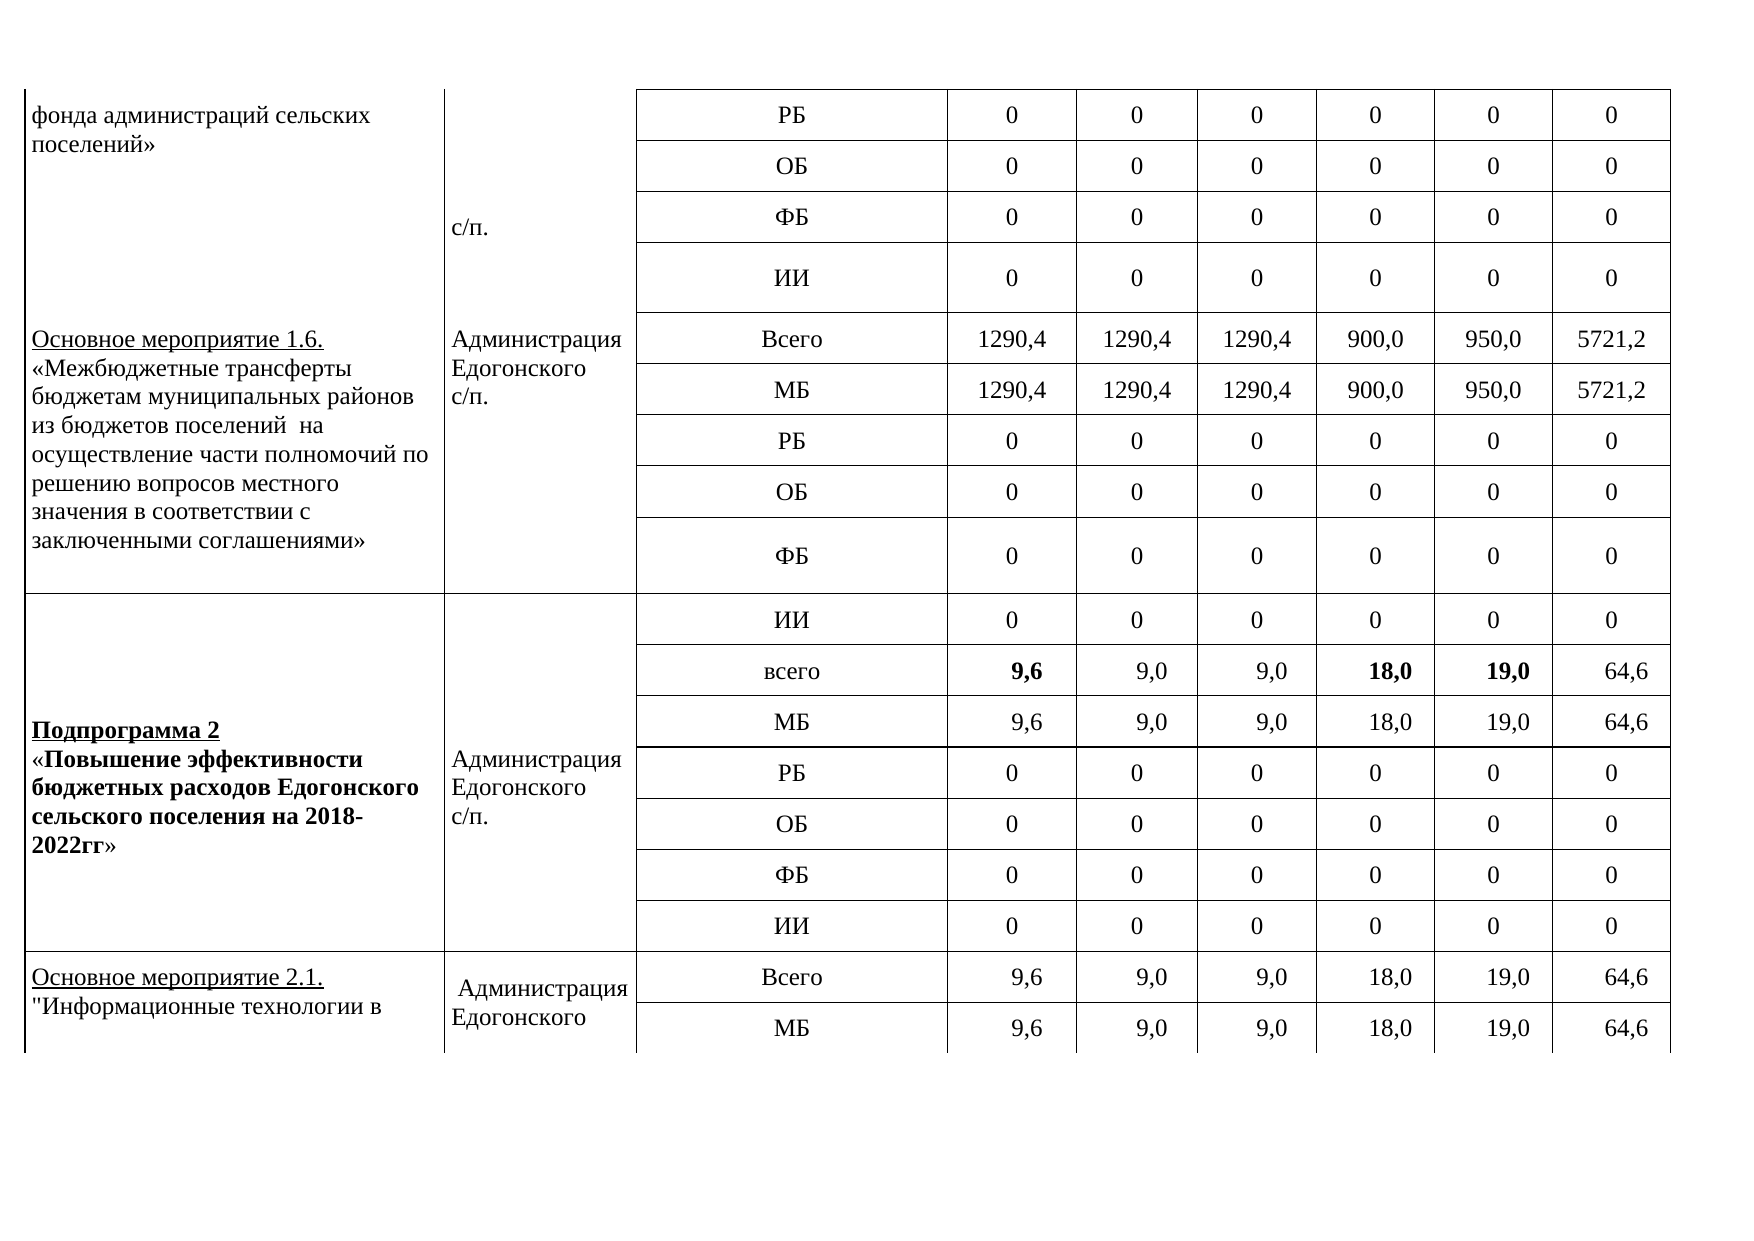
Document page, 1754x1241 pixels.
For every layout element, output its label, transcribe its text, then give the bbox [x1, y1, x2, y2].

table_cell Администрация Едогонского с/п. [445, 952, 636, 1053]
table_cell 0 [1198, 748, 1316, 797]
table_cell 18,0 [1317, 696, 1434, 746]
table_cell Подпрограмма 2 «Повышение эффективности бюджетных расходов Едогонского сельского поселения на 2018-2022гг» [26, 594, 444, 951]
table_cell 0 [1198, 901, 1316, 951]
table_cell 0 [948, 141, 1076, 191]
table_cell 9,0 [1077, 645, 1197, 695]
table_cell 0 [1553, 518, 1670, 593]
table_cell 0 [1077, 518, 1197, 593]
table_cell 0 [1553, 243, 1670, 312]
table_cell 0 [1435, 748, 1552, 797]
table_cell 18,0 [1317, 645, 1434, 695]
table_cell 18,0 [1317, 952, 1434, 1002]
table_cell 9,0 [1198, 1003, 1316, 1053]
table_cell 0 [1077, 243, 1197, 312]
table_cell 0 [1317, 141, 1434, 191]
table_cell 64,6 [1553, 645, 1670, 695]
table_cell 9,0 [1198, 696, 1316, 746]
table_cell 64,6 [1553, 1003, 1670, 1053]
table_cell 0 [1198, 799, 1316, 848]
table_cell 0 [1317, 466, 1434, 517]
table_cell 0 [1553, 850, 1670, 899]
table_cell 0 [948, 466, 1076, 517]
table_cell 900,0 [1317, 364, 1434, 414]
table_cell 1290,4 [1198, 364, 1316, 414]
table_cell 0 [1198, 594, 1316, 644]
table_cell 0 [1553, 799, 1670, 848]
table_cell 0 [1317, 415, 1434, 465]
table_cell ОБ [637, 141, 947, 191]
table_cell 5721,2 [1553, 313, 1670, 363]
table_cell 0 [1198, 90, 1316, 140]
table_cell Администрация Едогонского с/п. [445, 594, 636, 951]
table_cell 0 [948, 192, 1076, 242]
table_cell МБ [637, 1003, 947, 1053]
table_cell всего [637, 645, 947, 695]
table_cell 9,6 [948, 952, 1076, 1002]
table_cell 64,6 [1553, 696, 1670, 746]
table_cell 900,0 [1317, 313, 1434, 363]
table_cell 0 [1317, 90, 1434, 140]
table_cell ИИ [637, 901, 947, 951]
table_cell 0 [1553, 141, 1670, 191]
table_cell 0 [948, 243, 1076, 312]
table_cell 0 [1317, 799, 1434, 848]
table_cell Всего [637, 952, 947, 1002]
table_cell 1290,4 [1198, 313, 1316, 363]
table_cell 0 [948, 901, 1076, 951]
table_cell 0 [1077, 141, 1197, 191]
table_cell 0 [1198, 850, 1316, 899]
table_cell 950,0 [1435, 313, 1552, 363]
table_cell РБ [637, 415, 947, 465]
table_cell 0 [1435, 415, 1552, 465]
table_cell 0 [1435, 594, 1552, 644]
table_cell 5721,2 [1553, 364, 1670, 414]
table_cell 0 [1317, 594, 1434, 644]
table_cell 0 [1198, 466, 1316, 517]
table_cell 0 [948, 415, 1076, 465]
table_cell 0 [1435, 799, 1552, 848]
table_cell 1290,4 [948, 313, 1076, 363]
table_cell 0 [1553, 594, 1670, 644]
table_cell 0 [948, 518, 1076, 593]
table_cell 0 [1317, 518, 1434, 593]
table_cell 0 [1553, 466, 1670, 517]
table_cell 0 [1553, 90, 1670, 140]
table_cell 0 [1317, 901, 1434, 951]
table_cell 0 [948, 850, 1076, 899]
table_cell 0 [1435, 243, 1552, 312]
table_cell 0 [1317, 748, 1434, 797]
table_cell РБ [637, 90, 947, 140]
table_cell 0 [1077, 466, 1197, 517]
table_cell ИИ [637, 594, 947, 644]
table_cell 0 [948, 594, 1076, 644]
table_cell МБ [637, 364, 947, 414]
table_cell 9,6 [948, 696, 1076, 746]
table_cell 0 [1435, 850, 1552, 899]
table_cell 0 [1198, 243, 1316, 312]
table_cell 0 [1553, 748, 1670, 797]
table_cell 0 [1077, 901, 1197, 951]
table_cell 9,0 [1077, 1003, 1197, 1053]
table_cell 9,0 [1077, 696, 1197, 746]
table_cell ОБ [637, 799, 947, 848]
table_cell 0 [1317, 243, 1434, 312]
table_cell 18,0 [1317, 1003, 1434, 1053]
table_cell 9,6 [948, 1003, 1076, 1053]
table_cell ИИ [637, 243, 947, 312]
table_cell 0 [1198, 141, 1316, 191]
table_cell 0 [1435, 141, 1552, 191]
table_cell ОБ [637, 466, 947, 517]
table_cell 0 [1435, 518, 1552, 593]
table_cell 0 [1198, 192, 1316, 242]
table_cell 0 [1435, 901, 1552, 951]
table_cell 9,0 [1077, 952, 1197, 1002]
table_cell 0 [1077, 90, 1197, 140]
table_cell 1290,4 [1077, 364, 1197, 414]
table_cell 0 [1198, 518, 1316, 593]
table_cell 0 [1077, 192, 1197, 242]
table_cell 64,6 [1553, 952, 1670, 1002]
table_cell 0 [1198, 415, 1316, 465]
table_cell 19,0 [1435, 952, 1552, 1002]
table_cell ФБ [637, 850, 947, 899]
table_cell 0 [1317, 192, 1434, 242]
table_cell 1290,4 [948, 364, 1076, 414]
table_cell РБ [637, 748, 947, 797]
table_cell Администрация Едогонского с/п. [445, 312, 636, 593]
table_cell 0 [1317, 850, 1434, 899]
table_cell 0 [1435, 466, 1552, 517]
table_cell 0 [1077, 748, 1197, 797]
table_cell Основное мероприятие 1.6. «Межбюджетные трансферты бюджетам муниципальных районов из бюджетов поселений на осуществление части полномочий по решению вопросов местного значения в соответствии с заключенными соглашениями» [26, 312, 444, 593]
table_cell 0 [1435, 192, 1552, 242]
table_cell Всего [637, 313, 947, 363]
table_cell ФБ [637, 192, 947, 242]
table_cell 0 [1435, 90, 1552, 140]
table_cell 0 [1077, 850, 1197, 899]
table_cell 19,0 [1435, 1003, 1552, 1053]
table_cell 0 [1077, 594, 1197, 644]
table_cell 9,0 [1198, 645, 1316, 695]
table_cell 19,0 [1435, 645, 1552, 695]
table_cell 9,0 [1198, 952, 1316, 1002]
table_cell Основное мероприятие 2.1. "Информационные технологии в управлении" [26, 952, 444, 1053]
table_cell 0 [948, 90, 1076, 140]
table_cell 0 [1553, 192, 1670, 242]
table_cell ФБ [637, 518, 947, 593]
table_cell 0 [1553, 901, 1670, 951]
table_cell 9,6 [948, 645, 1076, 695]
table_cell 0 [1077, 415, 1197, 465]
table_cell 950,0 [1435, 364, 1552, 414]
table_cell 0 [1553, 415, 1670, 465]
table_cell МБ [637, 696, 947, 746]
table_cell 0 [948, 748, 1076, 797]
table_cell 1290,4 [1077, 313, 1197, 363]
table_cell 0 [1077, 799, 1197, 848]
table_cell 0 [948, 799, 1076, 848]
table_cell 19,0 [1435, 696, 1552, 746]
